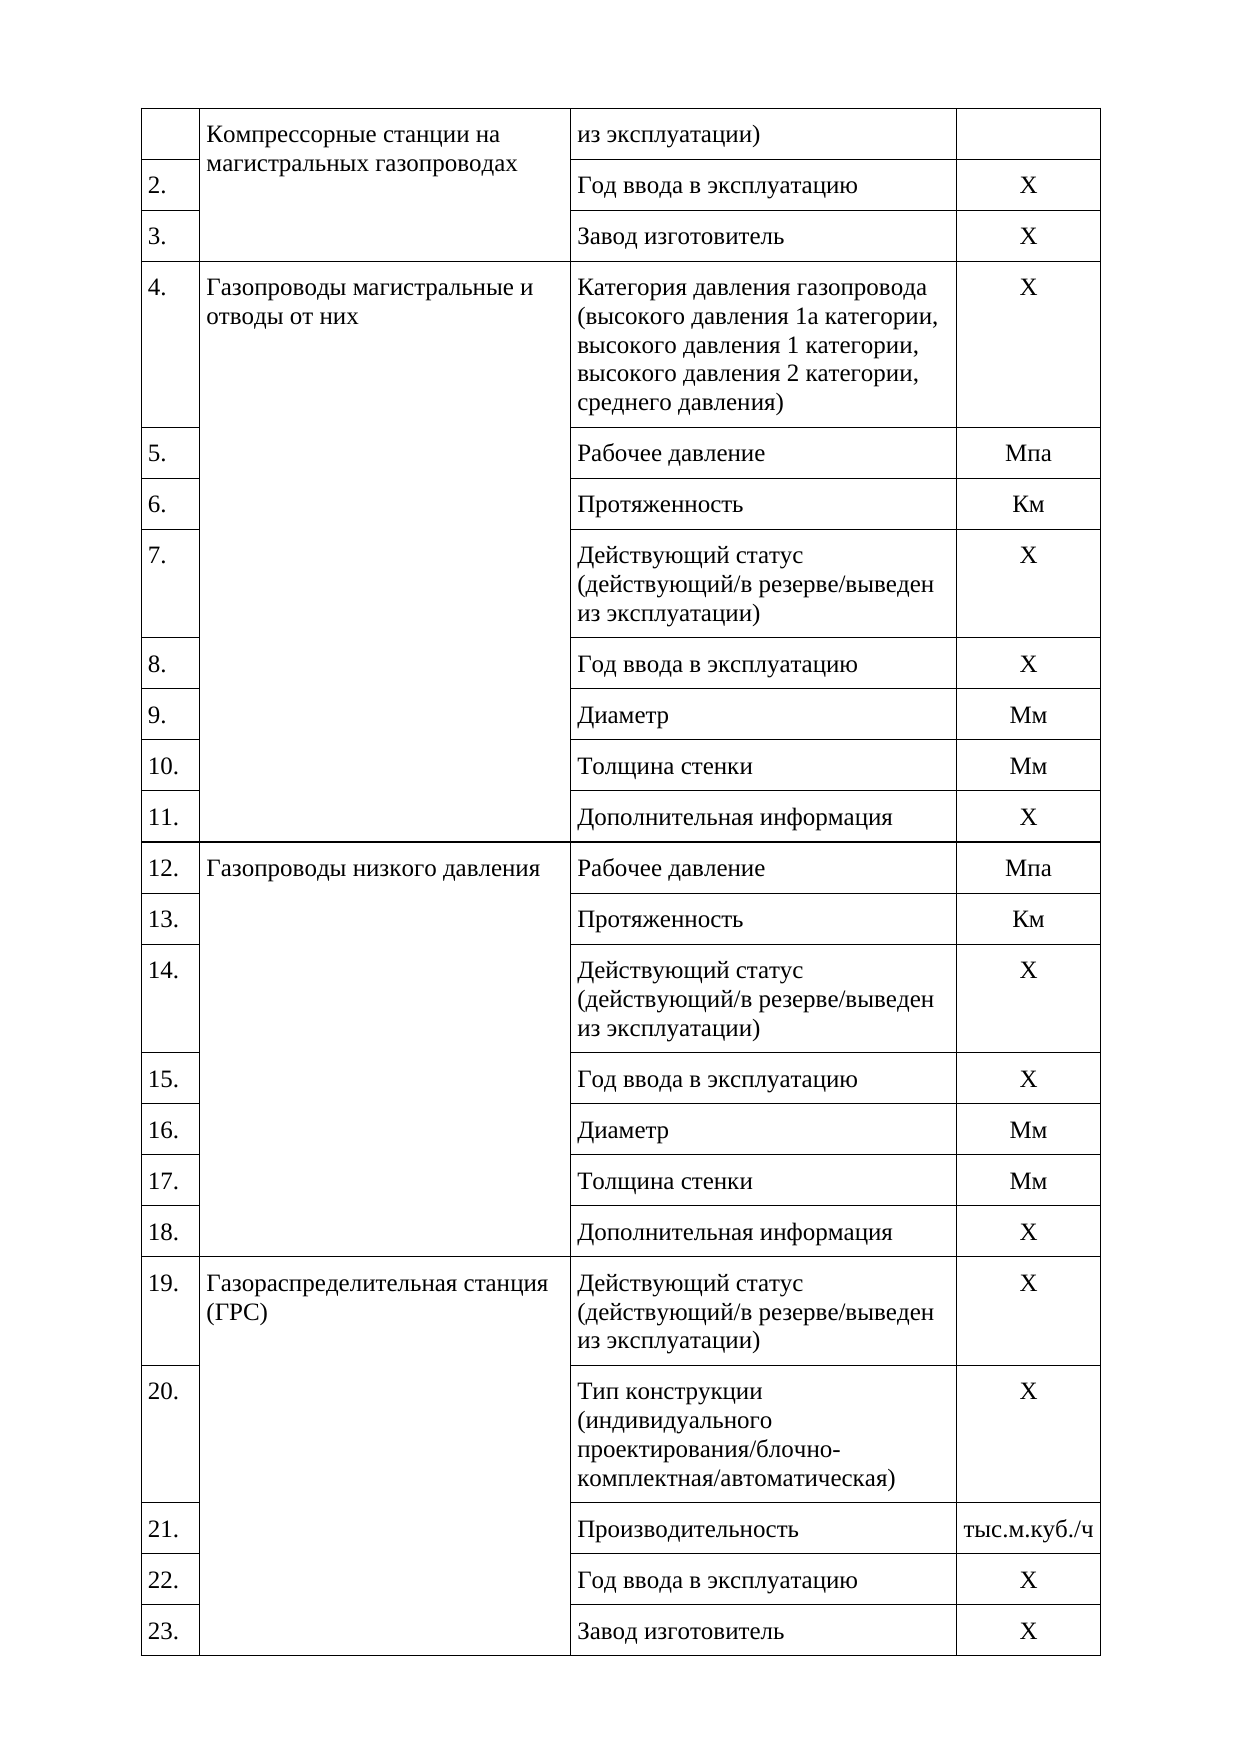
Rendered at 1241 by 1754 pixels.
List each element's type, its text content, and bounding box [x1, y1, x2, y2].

table_cell [142, 1554, 199, 1604]
table_cell Производительность [571, 1503, 956, 1553]
table_cell Х [957, 530, 1100, 637]
table_cell Х [957, 160, 1100, 209]
table_cell Завод изготовитель [571, 1605, 956, 1655]
table_cell Рабочее давление [571, 843, 956, 892]
table_cell [142, 638, 199, 688]
table_cell Газопроводы магистральные и отводы от них [200, 262, 570, 841]
table_cell Дополнительная информация [571, 1206, 956, 1256]
table_cell [142, 1366, 199, 1502]
table_cell [142, 1104, 199, 1154]
table_cell Действующий статус (действующий/в резерве/выведен из эксплуатации) [571, 1257, 956, 1365]
table_cell Х [957, 1605, 1100, 1655]
table_cell Протяженность [571, 479, 956, 529]
table_cell [142, 262, 199, 427]
table_cell [142, 843, 199, 892]
table_cell Мм [957, 689, 1100, 739]
table_cell [142, 1206, 199, 1256]
table_cell Км [957, 894, 1100, 943]
table_cell Действующий статус (действующий/в резерве/выведен из эксплуатации) [571, 530, 956, 637]
table_cell Мм [957, 740, 1100, 790]
table_cell Диаметр [571, 1104, 956, 1154]
table_cell [142, 1053, 199, 1103]
table_cell [142, 689, 199, 739]
table_cell Х [957, 791, 1100, 841]
table_cell Толщина стенки [571, 740, 956, 790]
table_cell Км [957, 479, 1100, 529]
table_cell Толщина стенки [571, 1155, 956, 1205]
table_cell Х [957, 1366, 1100, 1502]
table_cell Х [957, 1257, 1100, 1365]
table_cell Категория давления газопровода (высокого давления 1а категории, высокого давления 1 категории, высокого давления 2 категории, среднего давления) [571, 262, 956, 427]
table_cell [142, 428, 199, 478]
table_cell Мпа [957, 843, 1100, 892]
table_cell Х [957, 262, 1100, 427]
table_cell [200, 109, 570, 261]
table_cell [142, 791, 199, 841]
table_cell Х [957, 638, 1100, 688]
table_cell [142, 1257, 199, 1365]
table_cell [142, 740, 199, 790]
table_cell тыс.м.куб./ч [957, 1503, 1100, 1553]
table_cell Год ввода в эксплуатацию [571, 1053, 956, 1103]
table_cell [142, 530, 199, 637]
table_cell Х [957, 109, 1100, 158]
table_cell Х [957, 945, 1100, 1052]
table_cell Х [957, 1053, 1100, 1103]
table_cell [142, 1503, 199, 1553]
table_cell Тип конструкции (индивидуального проектирования/блочно-комплектная/автоматическая) [571, 1366, 956, 1502]
table_cell [142, 894, 199, 943]
table_cell Х [957, 211, 1100, 261]
table_cell Дополнительная информация [571, 791, 956, 841]
table_cell Год ввода в эксплуатацию [571, 160, 956, 209]
table_cell [142, 479, 199, 529]
table_cell [142, 945, 199, 1052]
table_cell Мм [957, 1155, 1100, 1205]
table_cell Действующий статус (действующий/в резерве/выведен из эксплуатации) [571, 945, 956, 1052]
table_cell Протяженность [571, 894, 956, 943]
table_cell [142, 211, 199, 261]
table_cell [142, 1155, 199, 1205]
table_cell Рабочее давление [571, 428, 956, 478]
table_cell Х [957, 1206, 1100, 1256]
table_cell [142, 109, 199, 158]
table_cell Завод изготовитель [571, 211, 956, 261]
table_cell Год ввода в эксплуатацию [571, 1554, 956, 1604]
table_cell Год ввода в эксплуатацию [571, 638, 956, 688]
table_cell Газопроводы низкого давления [200, 843, 570, 1256]
table_cell [142, 1605, 199, 1655]
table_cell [571, 109, 956, 158]
table_cell Мпа [957, 428, 1100, 478]
table_cell Диаметр [571, 689, 956, 739]
table_cell [142, 160, 199, 209]
table_cell Мм [957, 1104, 1100, 1154]
table_cell Х [957, 1554, 1100, 1604]
table_cell Газораспределительная станция (ГРС) [200, 1257, 570, 1655]
